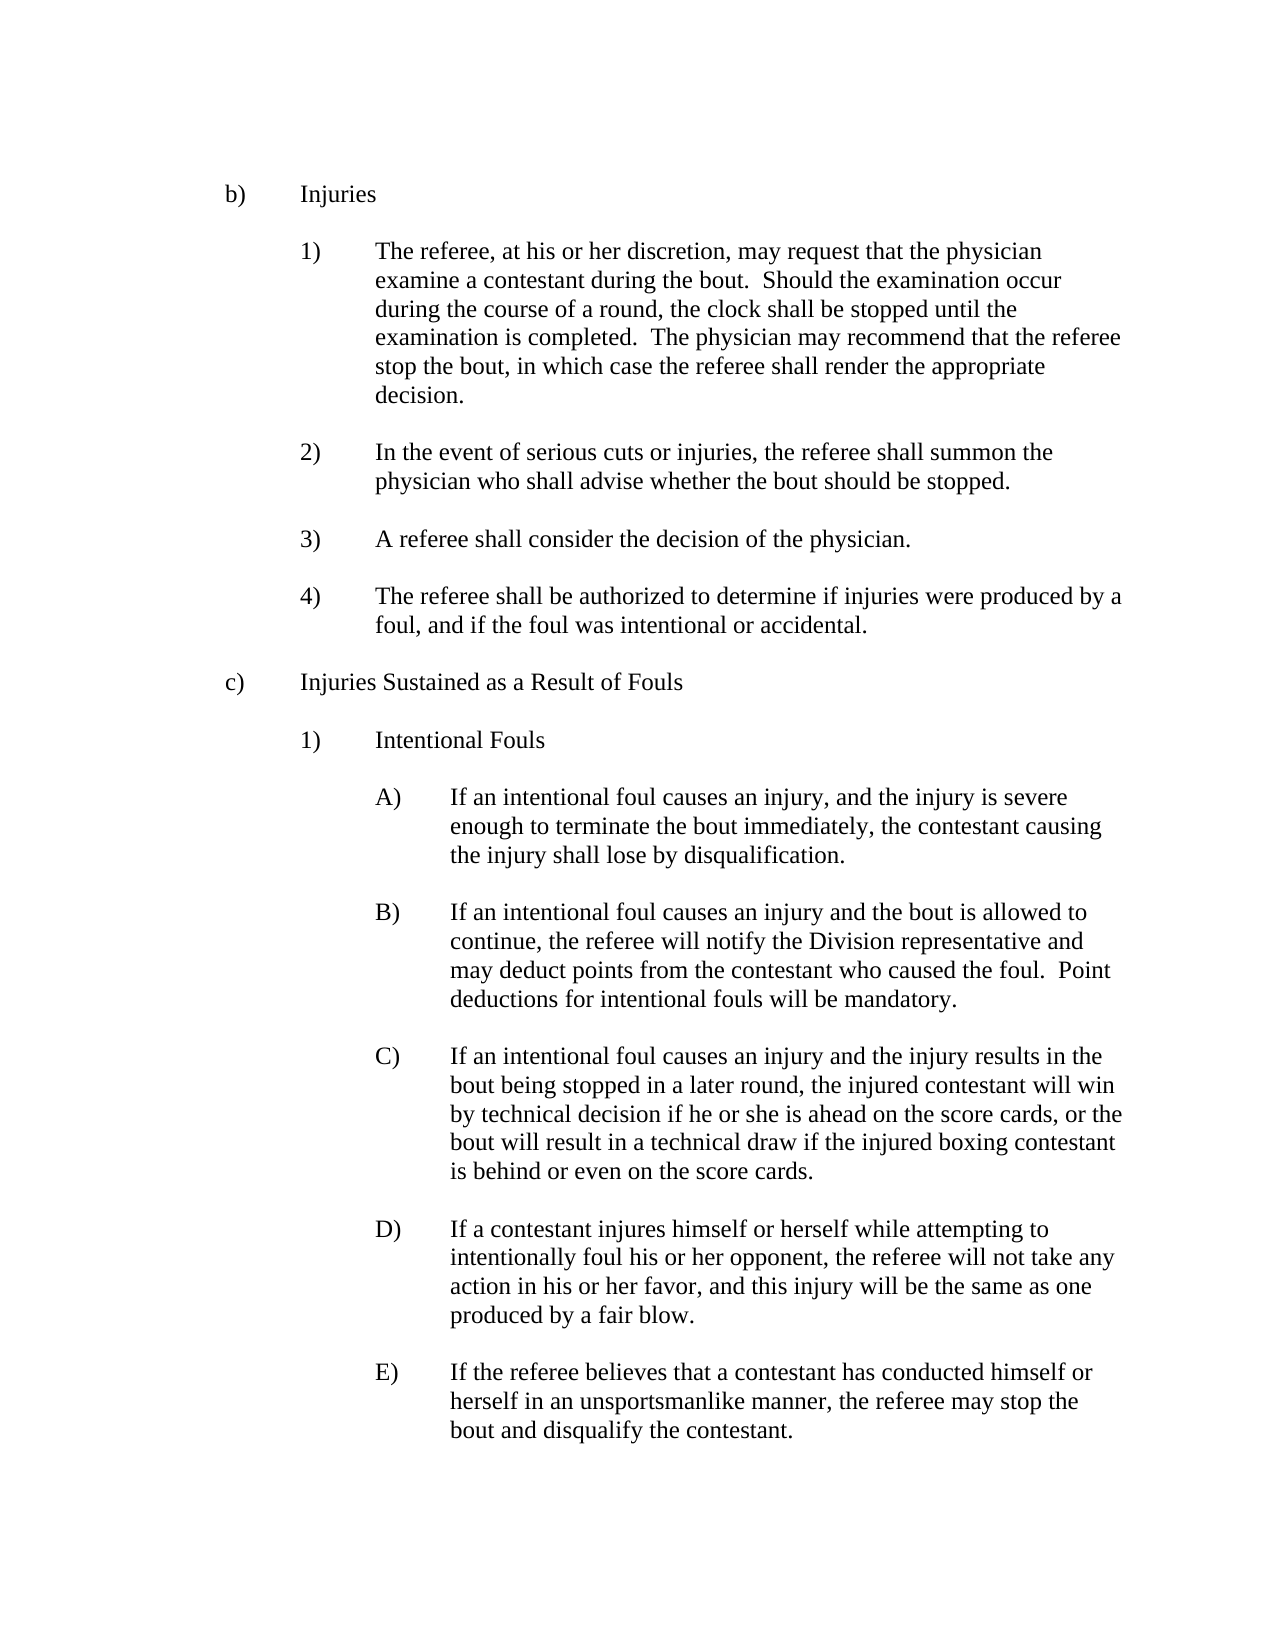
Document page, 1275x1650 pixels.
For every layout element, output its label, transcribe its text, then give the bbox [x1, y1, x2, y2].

text D) If a contestant injures himself or herself while attempting to intentionally foul his or her opponent, the referee will not take any action in his or her favor, and this injury will be the same as one produced by a fair blow. [375, 1214, 1125, 1329]
text 2) In the event of serious cuts or injuries, the referee shall summon the physician who shall advise whether the bout should be stopped. [300, 437, 1125, 495]
text E) If the referee believes that a contestant has conducted himself or herself in an unsportsmanlike manner, the referee may stop the bout and disqualify the contestant. [375, 1357, 1125, 1444]
text 1) The referee, at his or her discretion, may request that the physician examine a contestant during the bout. Should the examination occur during the course of a round, the clock shall be stopped until the examination is completed. The physician may recommend that the referee stop the bout, in which case the referee shall render the appropriate decision. [300, 236, 1125, 409]
text A) If an intentional foul causes an injury, and the injury is severe enough to terminate the bout immediately, the contestant causing the injury shall lose by disqualification. [375, 782, 1125, 869]
text c) Injuries Sustained as a Result of Fouls [150, 667, 1125, 696]
text 3) A referee shall consider the decision of the physician. [300, 524, 1125, 552]
text b) Injuries [150, 179, 1125, 207]
text C) If an intentional foul causes an injury and the injury results in the bout being stopped in a later round, the injured contestant will win by technical decision if he or she is ahead on the score cards, or the bout will result in a technical draw if the injured boxing contestant is behind or even on the score cards. [375, 1041, 1125, 1185]
text B) If an intentional foul causes an injury and the bout is allowed to continue, the referee will notify the Division representative and may deduct points from the contestant who caused the foul. Point deductions for intentional fouls will be mandatory. [375, 897, 1125, 1012]
text 1) Intentional Fouls [225, 725, 1125, 754]
text 4) The referee shall be authorized to determine if injuries were produced by a foul, and if the foul was intentional or accidental. [300, 581, 1125, 639]
